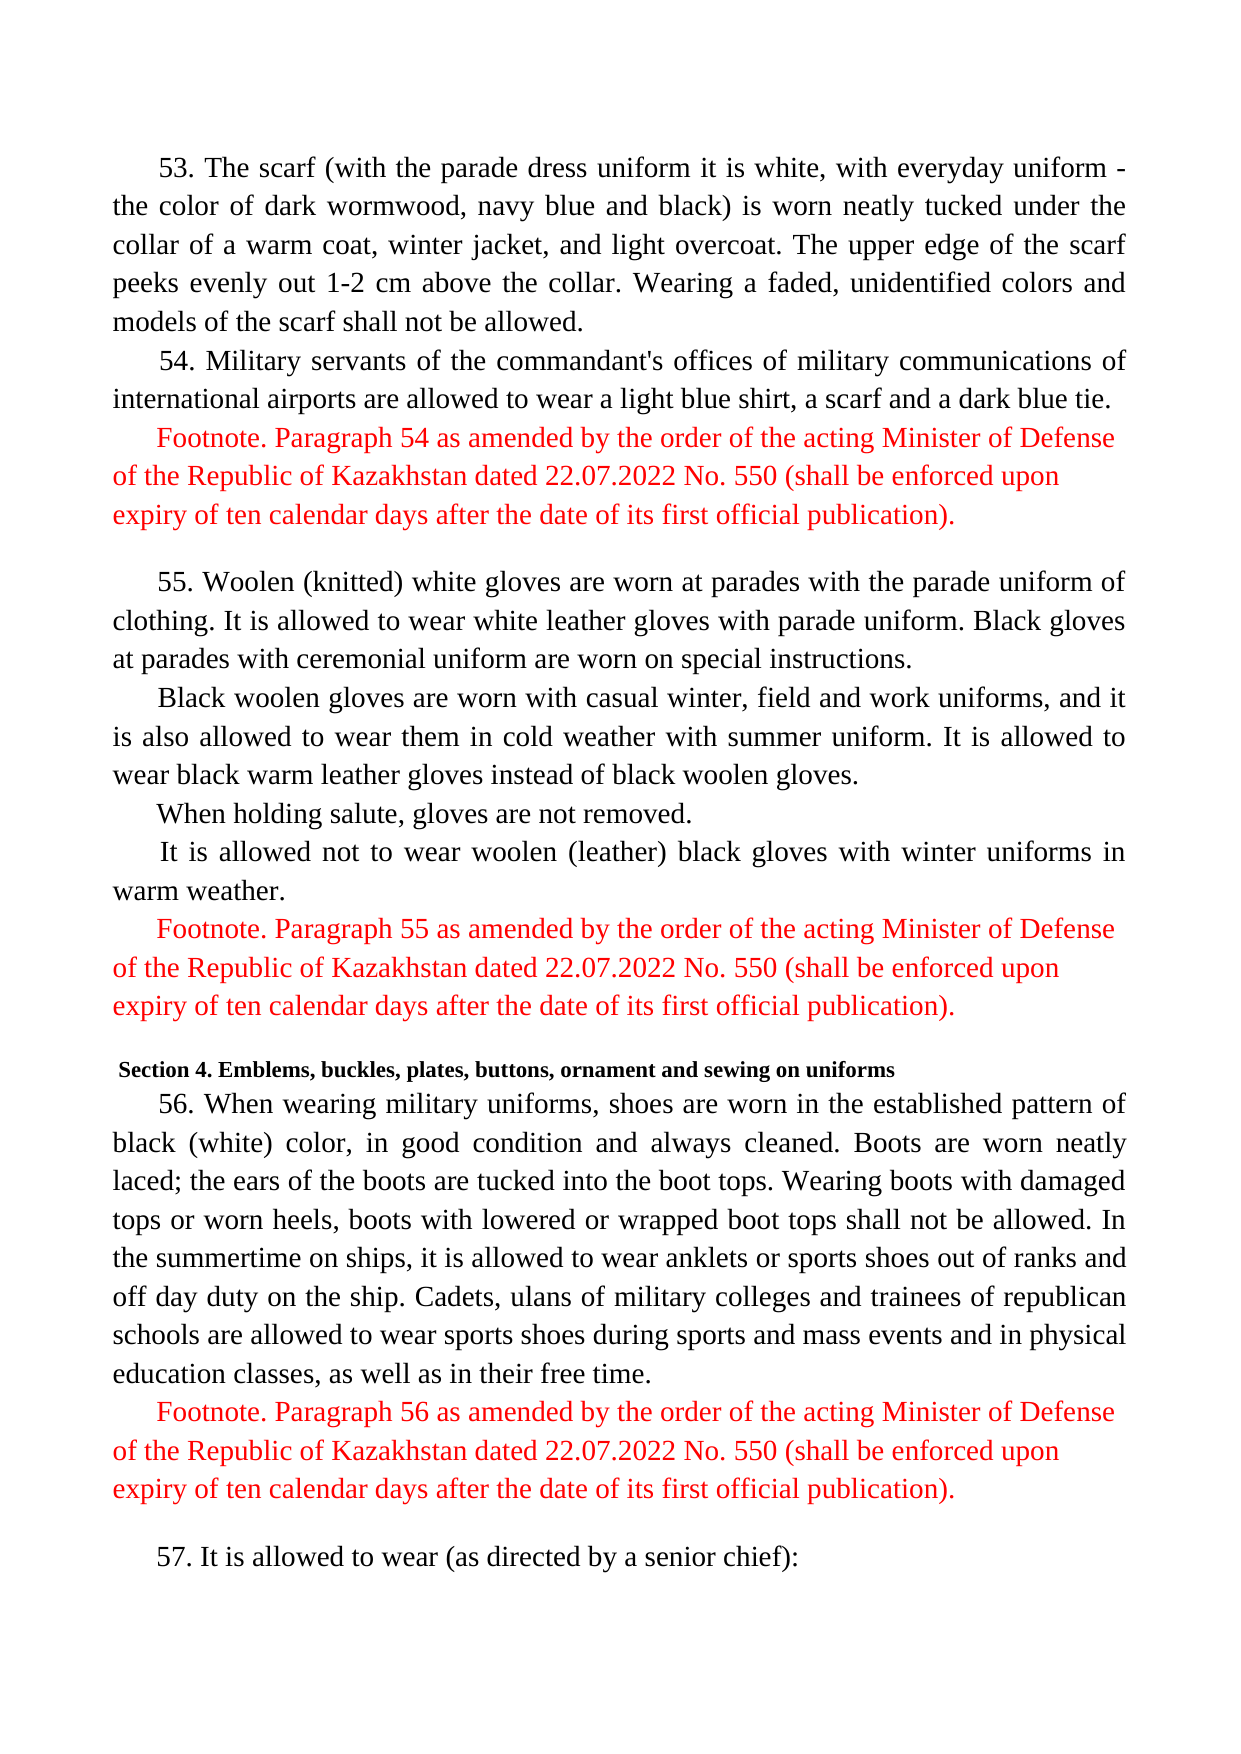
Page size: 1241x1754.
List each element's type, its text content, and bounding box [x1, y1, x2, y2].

text 53. The scarf (with the parade dress uniform it is white, with everyday uniform - the color of dark wormwood, navy blue and black) is worn neatly tucked under the collar of a warm coat, winter jacket, and light overcoat. The upper edge of the scarf peeks evenly out 1-2 cm above the collar. Wearing a faded, unidentified colors and models of the scarf shall not be allowed. [112, 150, 1128, 338]
text Footnote. Paragraph 56 as amended by the order of the acting Minister of Defense of the Republic of Kazakhstan dated 22.07.2022 No. 550 (shall be enforced upon expiry of ten calendar days after the date of its first official publication). [112, 1394, 1128, 1535]
text 55. Woolen (knitted) white gloves are worn at parades with the parade uniform of clothing. It is allowed to wear white leather gloves with parade uniform. Black gloves at parades with ceremonial uniform are worn on special instructions. [112, 564, 1128, 675]
text 56. When wearing military uniforms, shoes are worn in the established pattern of black (white) color, in good condition and always cleaned. Boots are worn neatly laced; the ears of the boots are tucked into the boot tops. Wearing boots with damaged tops or worn heels, boots with lowered or wrapped boot tops shall not be allowed. In the summertime on ships, it is allowed to wear anklets or sports shoes out of ranks and off day duty on the ship. Cadets, ulans of military colleges and trainees of republican schools are allowed to wear sports shoes during sports and mass events and in physical education classes, as well as in their free time. [112, 1086, 1128, 1389]
text Footnote. Paragraph 55 as amended by the order of the acting Minister of Defense of the Republic of Kazakhstan dated 22.07.2022 No. 550 (shall be enforced upon expiry of ten calendar days after the date of its first official publication). [112, 911, 1128, 1052]
text When holding salute, gloves are not removed. [112, 796, 1128, 829]
text 57. It is allowed to wear (as directed by a senior chief): [112, 1539, 1128, 1573]
text 54. Military servants of the commandant's offices of military communications of international airports are allowed to wear a light blue shirt, a scarf and a dark blue tie. [112, 343, 1128, 415]
text It is allowed not to wear woolen (leather) black gloves with winter uniforms in warm weather. [112, 834, 1128, 906]
text Section 4. Emblems, buckles, plates, buttons, ornament and sewing on uniforms [112, 1056, 1128, 1082]
text Footnote. Paragraph 54 as amended by the order of the acting Minister of Defense of the Republic of Kazakhstan dated 22.07.2022 No. 550 (shall be enforced upon expiry of ten calendar days after the date of its first official publication). [112, 420, 1128, 561]
text Black woolen gloves are worn with casual winter, field and work uniforms, and it is also allowed to wear them in cold weather with summer uniform. It is allowed to wear black warm leather gloves instead of black woolen gloves. [112, 680, 1128, 791]
